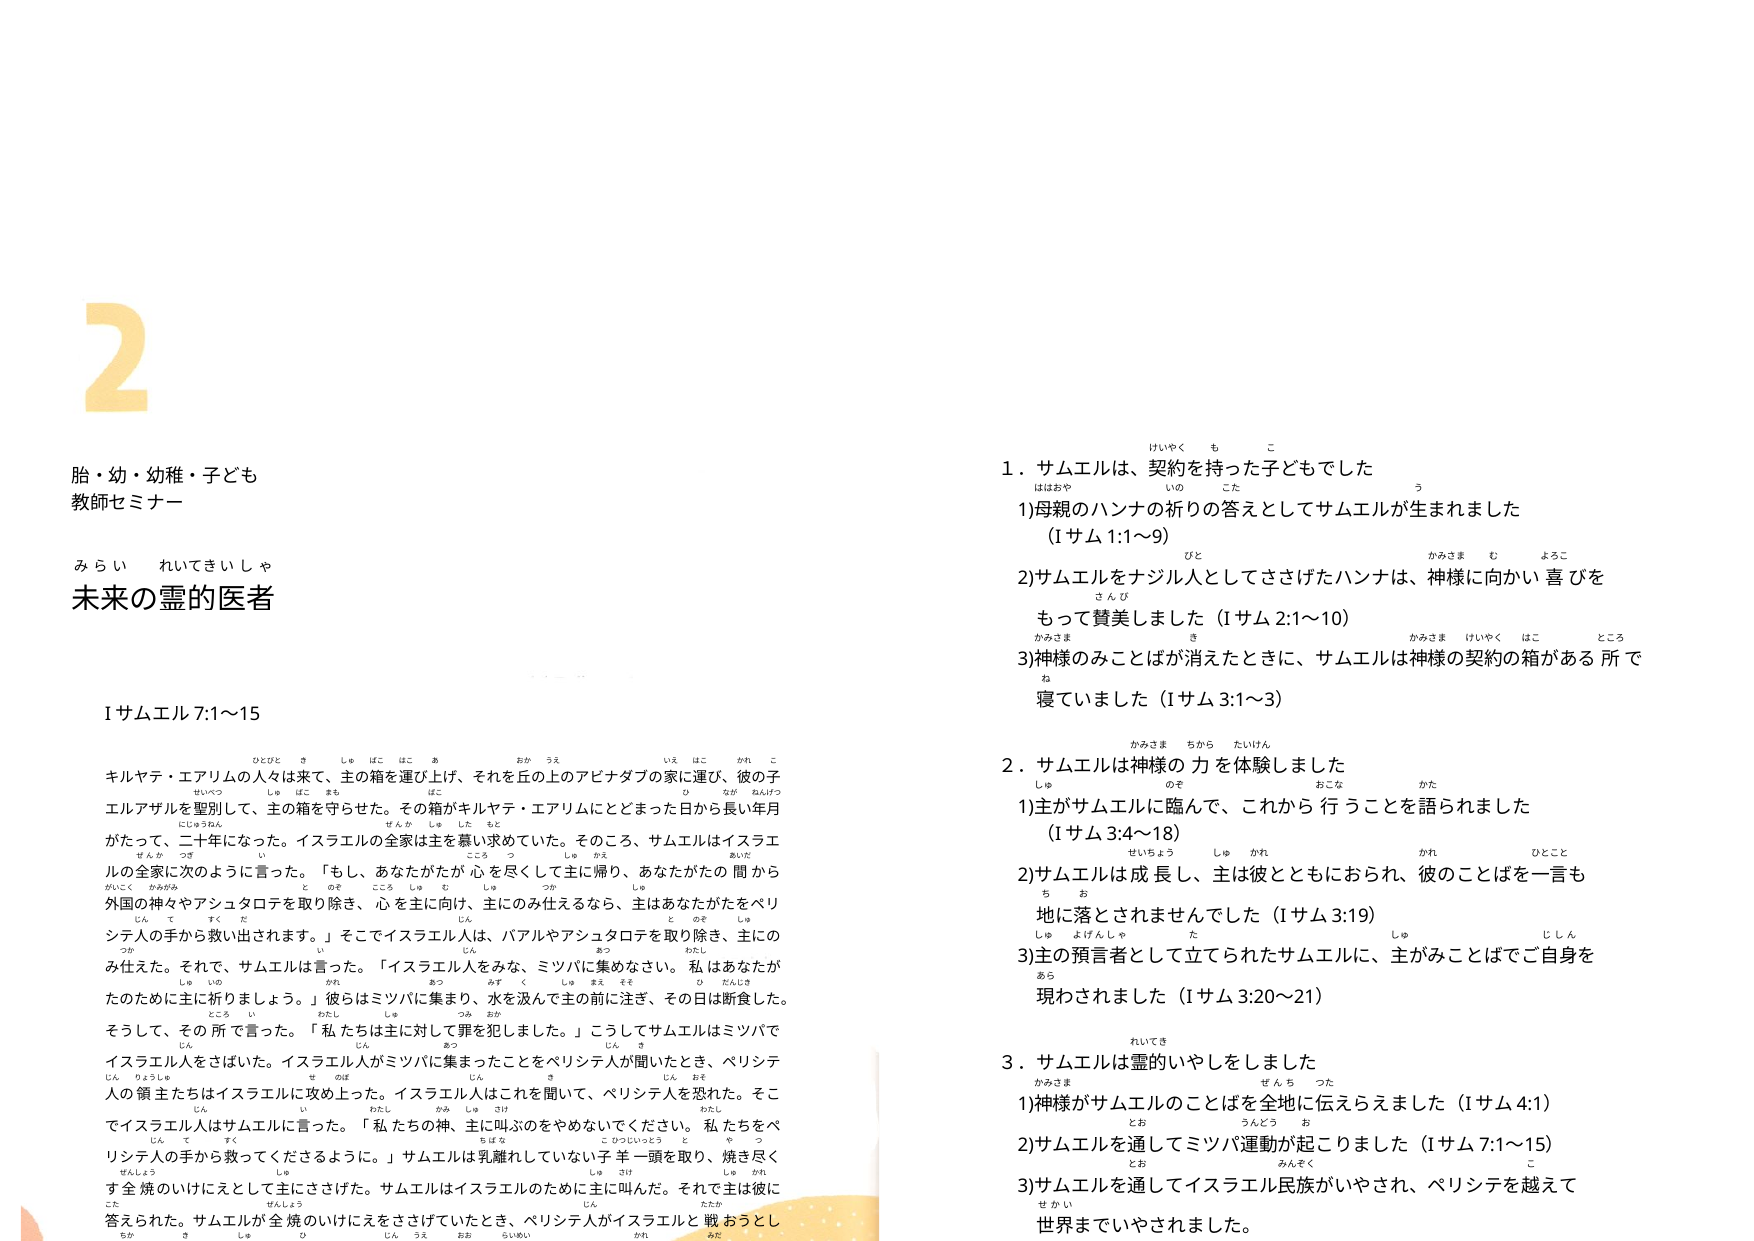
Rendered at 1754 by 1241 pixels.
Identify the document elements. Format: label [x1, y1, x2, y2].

picture [20, 216, 880, 1241]
